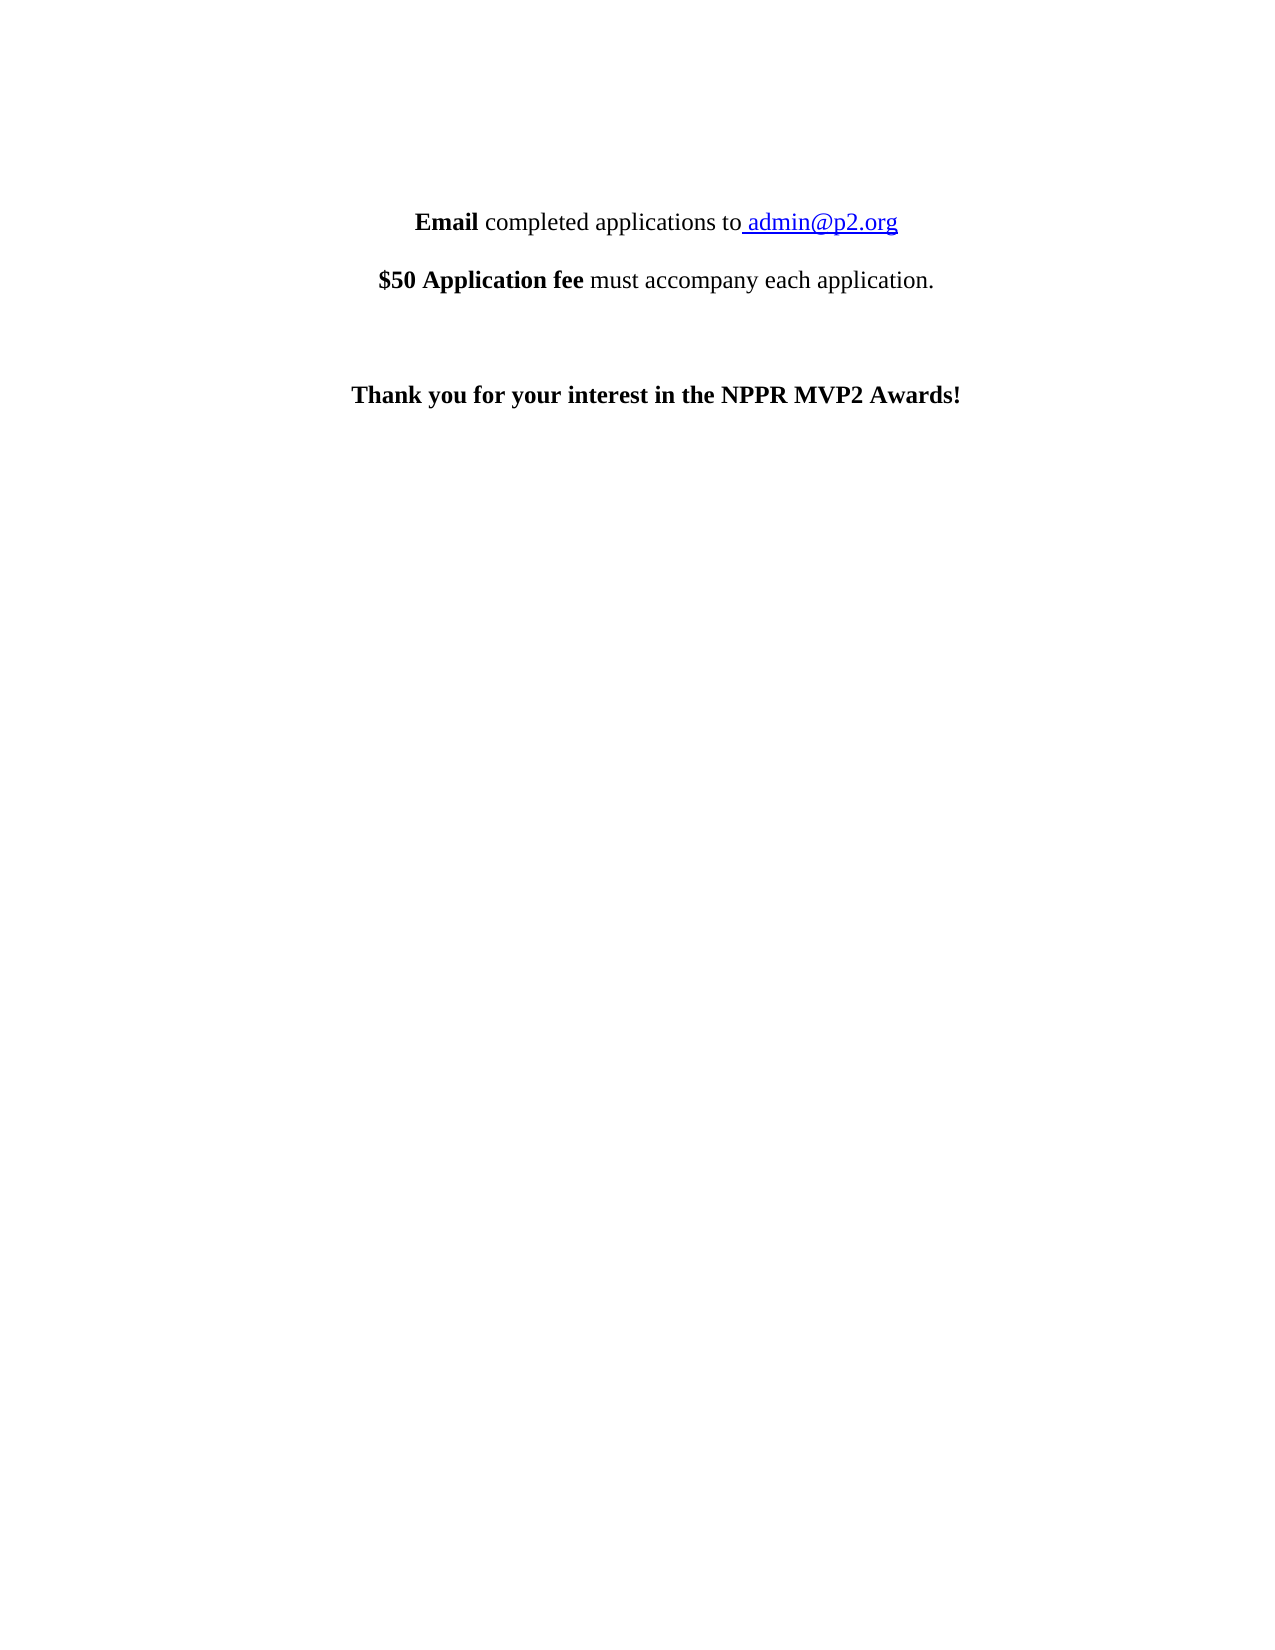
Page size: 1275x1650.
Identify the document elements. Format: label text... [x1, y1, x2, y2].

text Thank you for your interest in the NPPR MVP2 Awards! [187, 380, 1125, 408]
text $50 Application fee must accompany each application. [187, 265, 1125, 294]
text Email completed applications to admin@p2.org [187, 207, 1125, 236]
